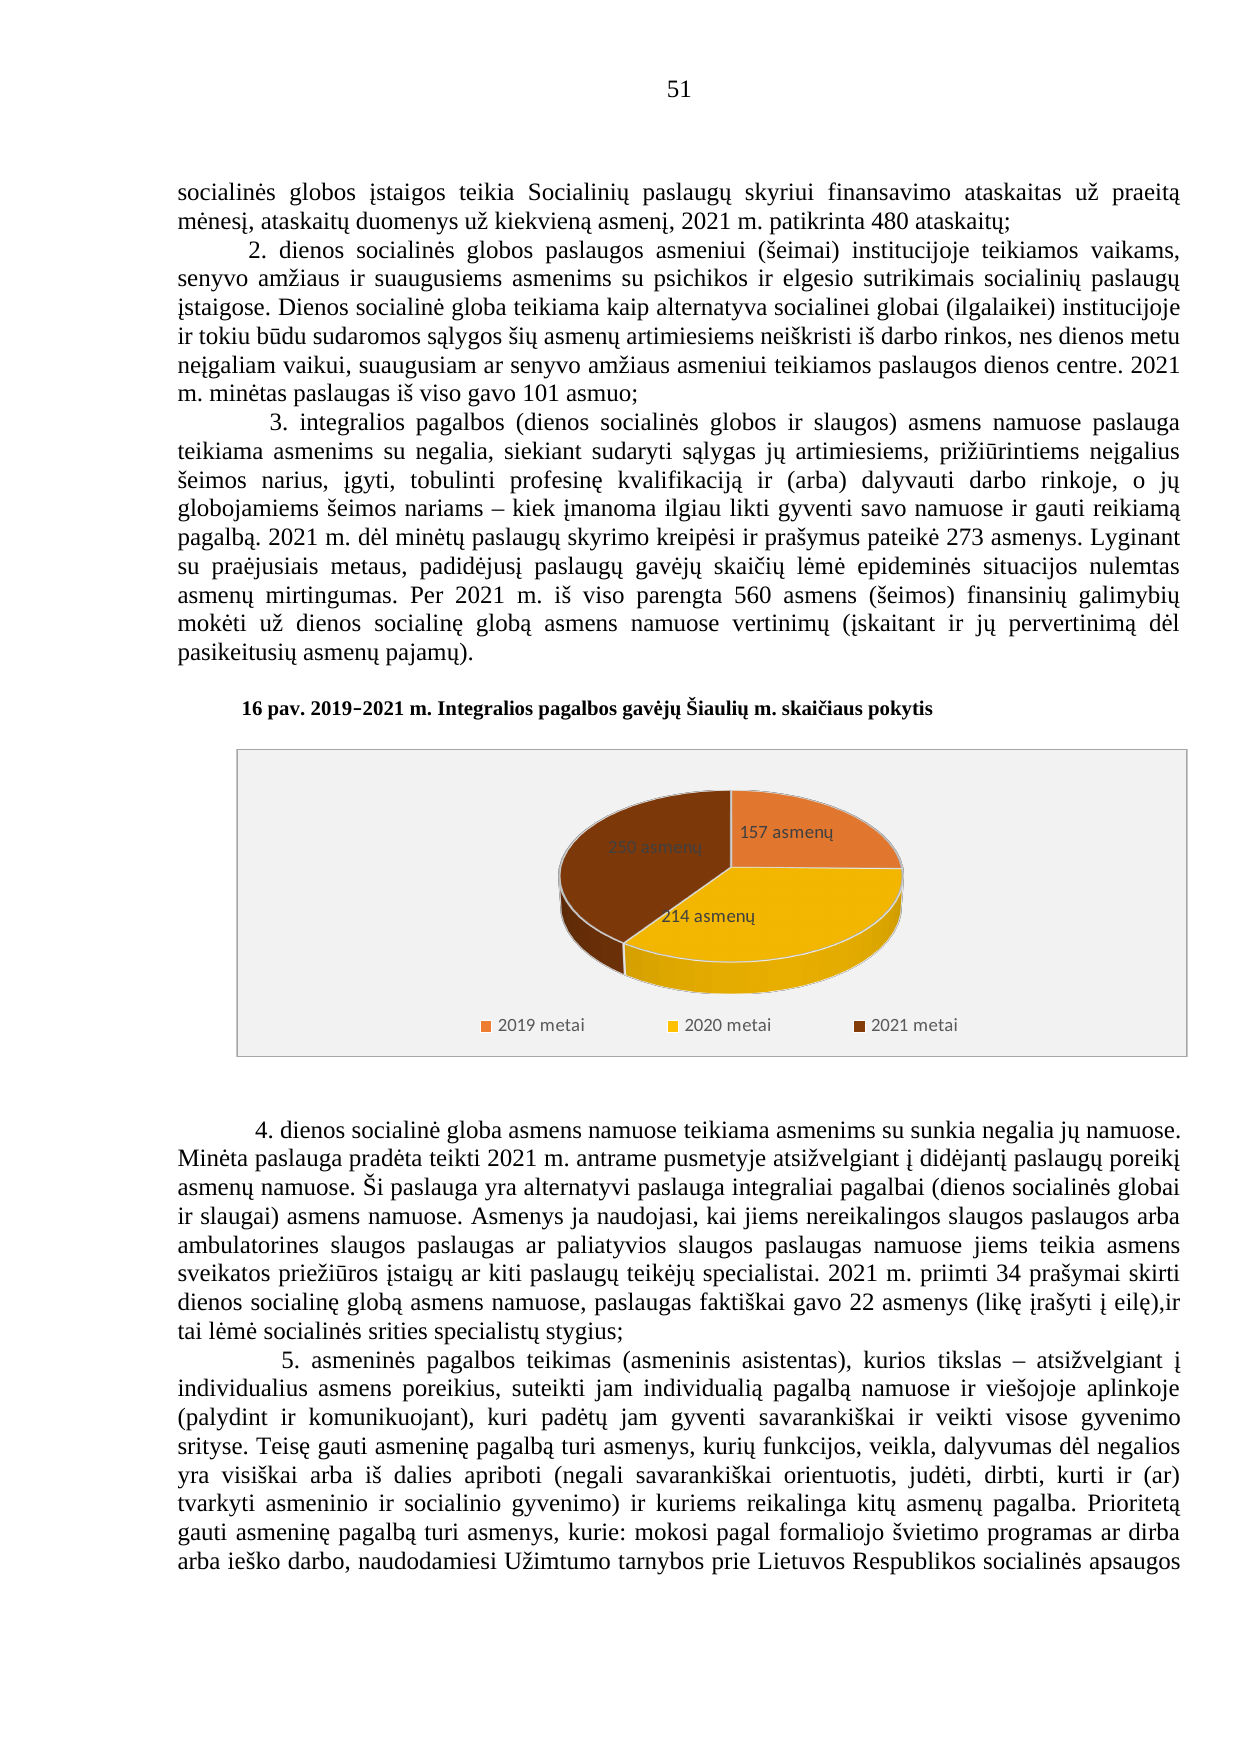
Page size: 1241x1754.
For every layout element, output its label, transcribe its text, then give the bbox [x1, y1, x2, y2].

text 2. dienos socialinės globos paslaugos asmeniui (šeimai) institucijoje teikiamos vaikams, senyvo amžiaus ir suaugusiems asmenims su psichikos ir elgesio sutrikimais socialinių paslaugų įstaigose. Dienos socialinė globa teikiama kaip alternatyva socialinei globai (ilgalaikei) institucijoje ir tokiu būdu sudaromos sąlygos šių asmenų artimiesiems neiškristi iš darbo rinkos, nes dienos metu neįgaliam vaikui, suaugusiam ar senyvo amžiaus asmeniui teikiamos paslaugos dienos centre. 2021 m. minėtas paslaugas iš viso gavo 101 asmuo; [177, 235, 1181, 407]
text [177, 177, 1181, 235]
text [177, 1345, 1181, 1575]
text 16 pav. 2019–2021 m. Integralios pagalbos gavėjų Šiaulių m. skaičiaus pokytis [177, 695, 1181, 720]
text 4. dienos socialinė globa asmens namuose teikiama asmenims su sunkia negalia jų namuose. Minėta paslauga pradėta teikti 2021 m. antrame pusmetyje atsižvelgiant į didėjantį paslaugų poreikį asmenų namuose. Ši paslauga yra alternatyvi paslauga integraliai pagalbai (dienos socialinės globai ir slaugai) asmens namuose. Asmenys ja naudojasi, kai jiems nereikalingos slaugos paslaugos arba ambulatorines slaugos paslaugas ar paliatyvios slaugos paslaugas namuose jiems teikia asmens sveikatos priežiūros įstaigų ar kiti paslaugų teikėjų specialistai. 2021 m. priimti 34 prašymai skirti dienos socialinę globą asmens namuose, paslaugas faktiškai gavo 22 asmenys (likę įrašyti į eilę),ir tai lėmė socialinės srities specialistų stygius; [177, 1115, 1181, 1345]
text 3. integralios pagalbos (dienos socialinės globos ir slaugos) asmens namuose paslauga teikiama asmenims su negalia, siekiant sudaryti sąlygas jų artimiesiems, prižiūrintiems neįgalius šeimos narius, įgyti, tobulinti profesinę kvalifikaciją ir (arba) dalyvauti darbo rinkoje, o jų globojamiems šeimos nariams – kiek įmanoma ilgiau likti gyventi savo namuose ir gauti reikiamą pagalbą. 2021 m. dėl minėtų paslaugų skyrimo kreipėsi ir prašymus pateikė 273 asmenys. Lyginant su praėjusiais metaus, padidėjusį paslaugų gavėjų skaičių lėmė epideminės situacijos nulemtas asmenų mirtingumas. Per 2021 m. iš viso parengta 560 asmens (šeimos) finansinių galimybių mokėti už dienos socialinę globą asmens namuose vertinimų (įskaitant ir jų pervertinimą dėl pasikeitusių asmenų pajamų). [177, 407, 1181, 666]
